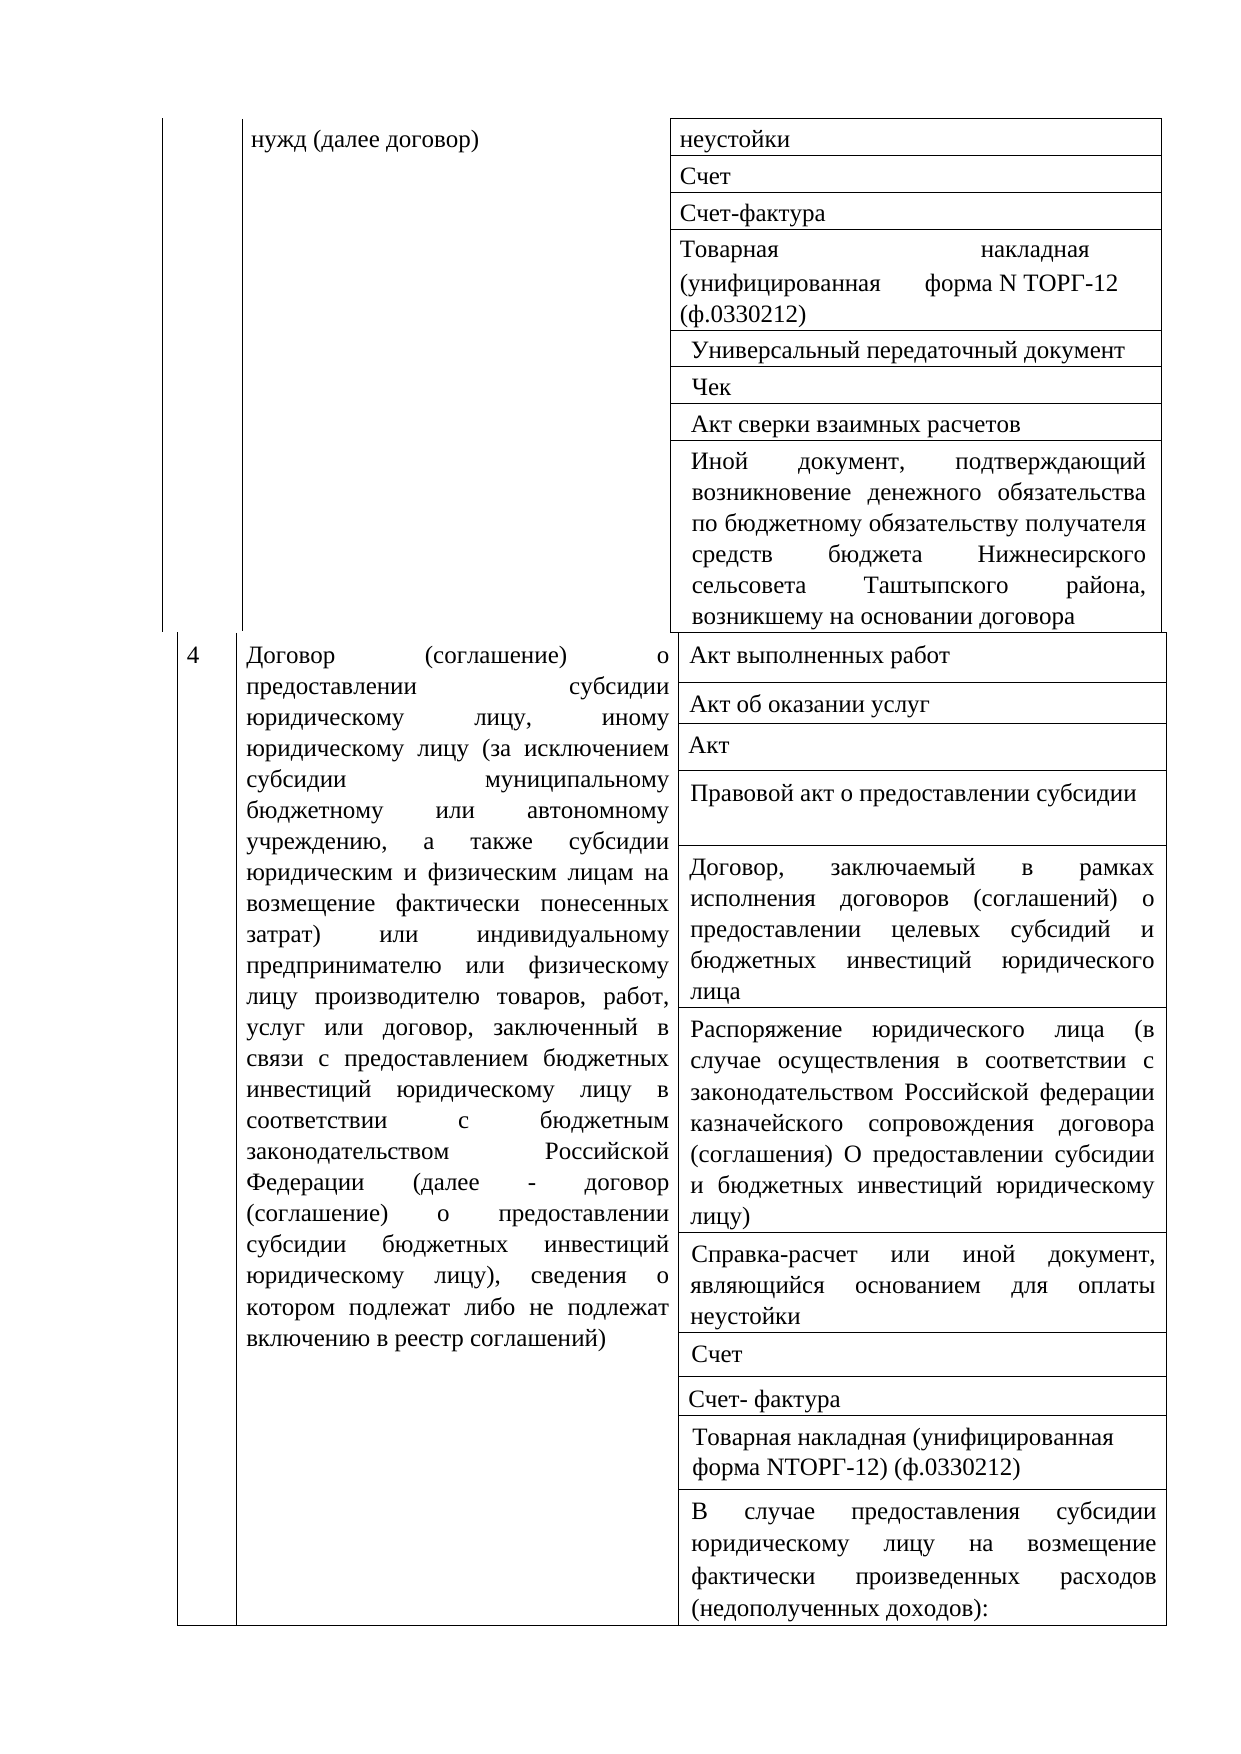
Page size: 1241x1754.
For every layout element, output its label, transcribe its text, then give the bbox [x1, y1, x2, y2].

table_cell Акт [679, 724, 1166, 770]
table_cell Счет [679, 1333, 1166, 1376]
table_header Договор (соглашение) о предоставлении субсидии юридическому лицу, иному юридическому лицу (за исключением субсидии муниципальному бюджетному или автономному учреждению, а также субсидии юридическим и физическим лицам на возмещение фактически понесенных затрат) или индивидуальному предпринимателю или физическому лицу производителю товаров, работ, услуг или договор, заключенный в связи с предоставлением бюджетных инвестиций юридическому лицу в соответствии с бюджетным законодательством Российской Федерации (далее - договор (соглашение) о предоставлении субсидии бюджетных инвестиций юридическому лицу), сведения о котором подлежат либо не подлежат включению в реестр соглашений) [237, 632, 678, 1625]
table_cell Счет [671, 156, 1161, 192]
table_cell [679, 1490, 1166, 1625]
table_cell Универсальный передаточный документ [671, 331, 1161, 366]
table_cell Счет- фактура [679, 1377, 1166, 1414]
table_cell Правовой акт о предоставлении субсидии [679, 771, 1166, 844]
table_cell Договор, заключаемый в рамках исполнения договоров (соглашений) о предоставлении целевых субсидий и бюджетных инвестиций юридического лица [679, 846, 1166, 1007]
table_cell Распоряжение юридического лица (в случае осуществления в соответствии с законодательством Российской федерации казначейского сопровождения договора (соглашения) О предоставлении субсидии и бюджетных инвестиций юридическому лицу) [679, 1008, 1166, 1232]
table_cell Справка-расчет или иной документ, являющийся основанием для оплаты неустойки [679, 1233, 1166, 1332]
table_cell Акт сверки взаимных расчетов [671, 404, 1161, 440]
table_cell Товарная накладная (унифицированная форма N ТОРГ-12 (ф.0330212) [671, 230, 1161, 329]
table_cell Чек [671, 367, 1161, 403]
table_cell Товарная накладная (унифицированная форма NТОРГ-12) (ф.0330212) [679, 1416, 1166, 1489]
table_cell Счет-фактура [671, 193, 1161, 228]
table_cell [671, 119, 1161, 155]
table_cell Акт об оказании услуг [679, 683, 1166, 723]
table_cell Иной документ, подтверждающий возникновение денежного обязательства по бюджетному обязательству получателя средств бюджета Нижнесирского сельсовета Таштыпского района, возникшему на основании договора [671, 441, 1161, 632]
table_header 4 [178, 632, 236, 1625]
table_header Акт выполненных работ [679, 633, 1166, 681]
